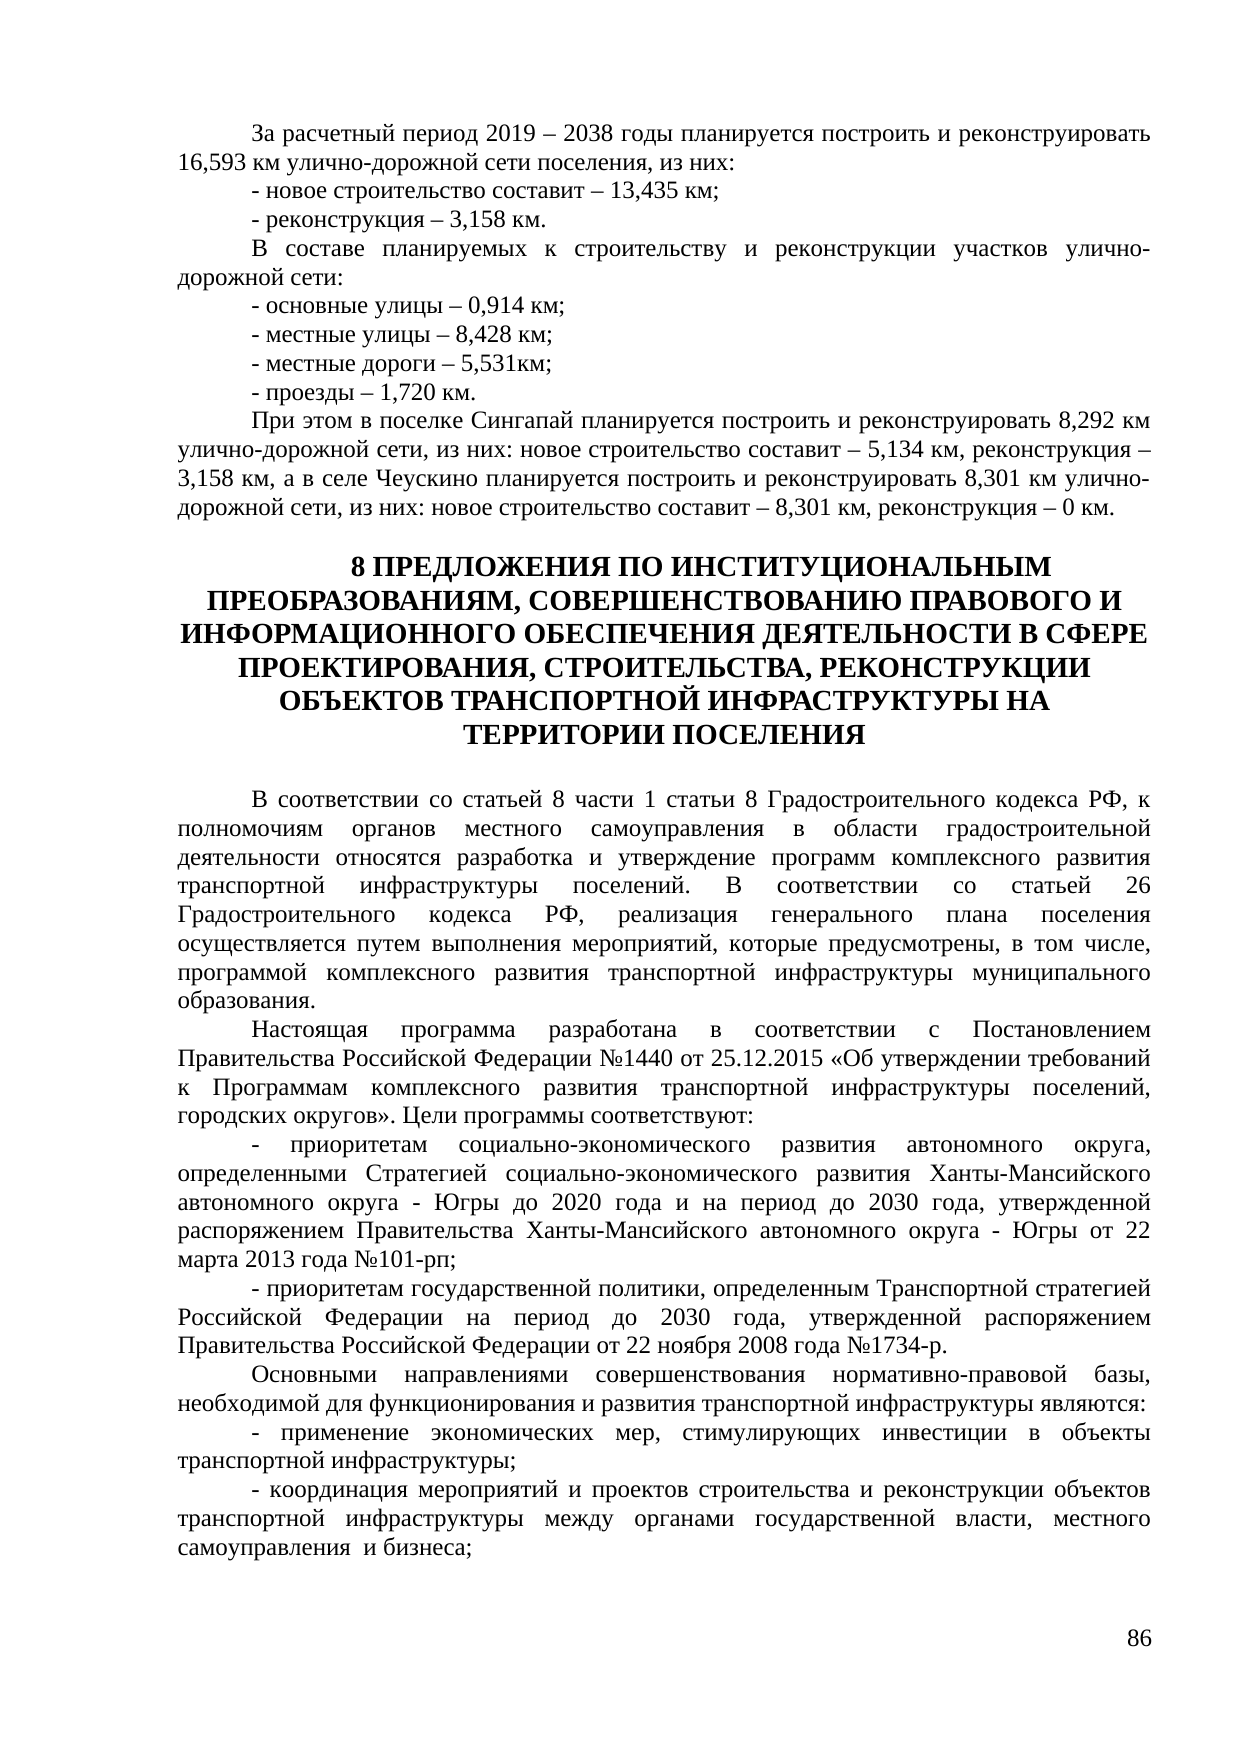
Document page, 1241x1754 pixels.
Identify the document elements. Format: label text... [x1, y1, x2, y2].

text Настоящая программа разработана в соответствии с Постановлением Правительства Российской Федерации №1440 от 25.12.2015 «Об утверждении требований к Программам комплексного развития транспортной инфраструктуры поселений, городских округов». Цели программы соответствуют: [177, 1014, 1152, 1129]
text - приоритетам государственной политики, определенным Транспортной стратегией Российской Федерации на период до 2030 года, утвержденной распоряжением Правительства Российской Федерации от 22 ноября 2008 года №1734-р. [177, 1273, 1152, 1359]
text - местные улицы – 8,428 км; [177, 319, 1152, 348]
text Основными направлениями совершенствования нормативно-правовой базы, необходимой для функционирования и развития транспортной инфраструктуры являются: [177, 1359, 1152, 1417]
text За расчетный период 2019 – 2038 годы планируется построить и реконструировать 16,593 км улично-дорожной сети поселения, из них: [177, 118, 1152, 176]
text При этом в поселке Сингапай планируется построить и реконструировать 8,292 км улично-дорожной сети, из них: новое строительство составит – 5,134 км, реконструкция – 3,158 км, а в селе Чеускино планируется построить и реконструировать 8,301 км улично-дорожной сети, из них: новое строительство составит – 8,301 км, реконструкция – 0 км. [177, 406, 1152, 521]
text - новое строительство составит – 13,435 км; [177, 176, 1152, 204]
text - основные улицы – 0,914 км; [177, 291, 1152, 319]
text 8 Предложения по институциональным преобразованиям, совершенствованию правового и информационного обеспечения деятельности в сфере проектирования, строительства, реконструкции объектов транспортной инфраструктуры на территории поселения [177, 549, 1152, 751]
text - приоритетам социально-экономического развития автономного округа, определенными Стратегией социально-экономического развития Ханты-Мансийского автономного округа - Югры до 2020 года и на период до 2030 года, утвержденной распоряжением Правительства Ханты-Мансийского автономного округа - Югры от 22 марта 2013 года №101-рп; [177, 1129, 1152, 1273]
text - местные дороги – 5,531км; [177, 348, 1152, 377]
text - проезды – 1,720 км. [177, 377, 1152, 406]
text - реконструкция – 3,158 км. [177, 204, 1152, 233]
text В соответствии со статьей 8 части 1 статьи 8 Градостроительного кодекса РФ, к полномочиям органов местного самоуправления в области градостроительной деятельности относятся разработка и утверждение программ комплексного развития транспортной инфраструктуры поселений. В соответствии со статьей 26 Градостроительного кодекса РФ, реализация генерального плана поселения осуществляется путем выполнения мероприятий, которые предусмотрены, в том числе, программой комплексного развития транспортной инфраструктуры муниципального образования. [177, 784, 1152, 1014]
text - координация мероприятий и проектов строительства и реконструкции объектов транспортной инфраструктуры между органами государственной власти, местного самоуправления и бизнеса; [177, 1474, 1152, 1560]
text - применение экономических мер, стимулирующих инвестиции в объекты транспортной инфраструктуры; [177, 1417, 1152, 1474]
text В составе планируемых к строительству и реконструкции участков улично-дорожной сети: [177, 233, 1152, 291]
